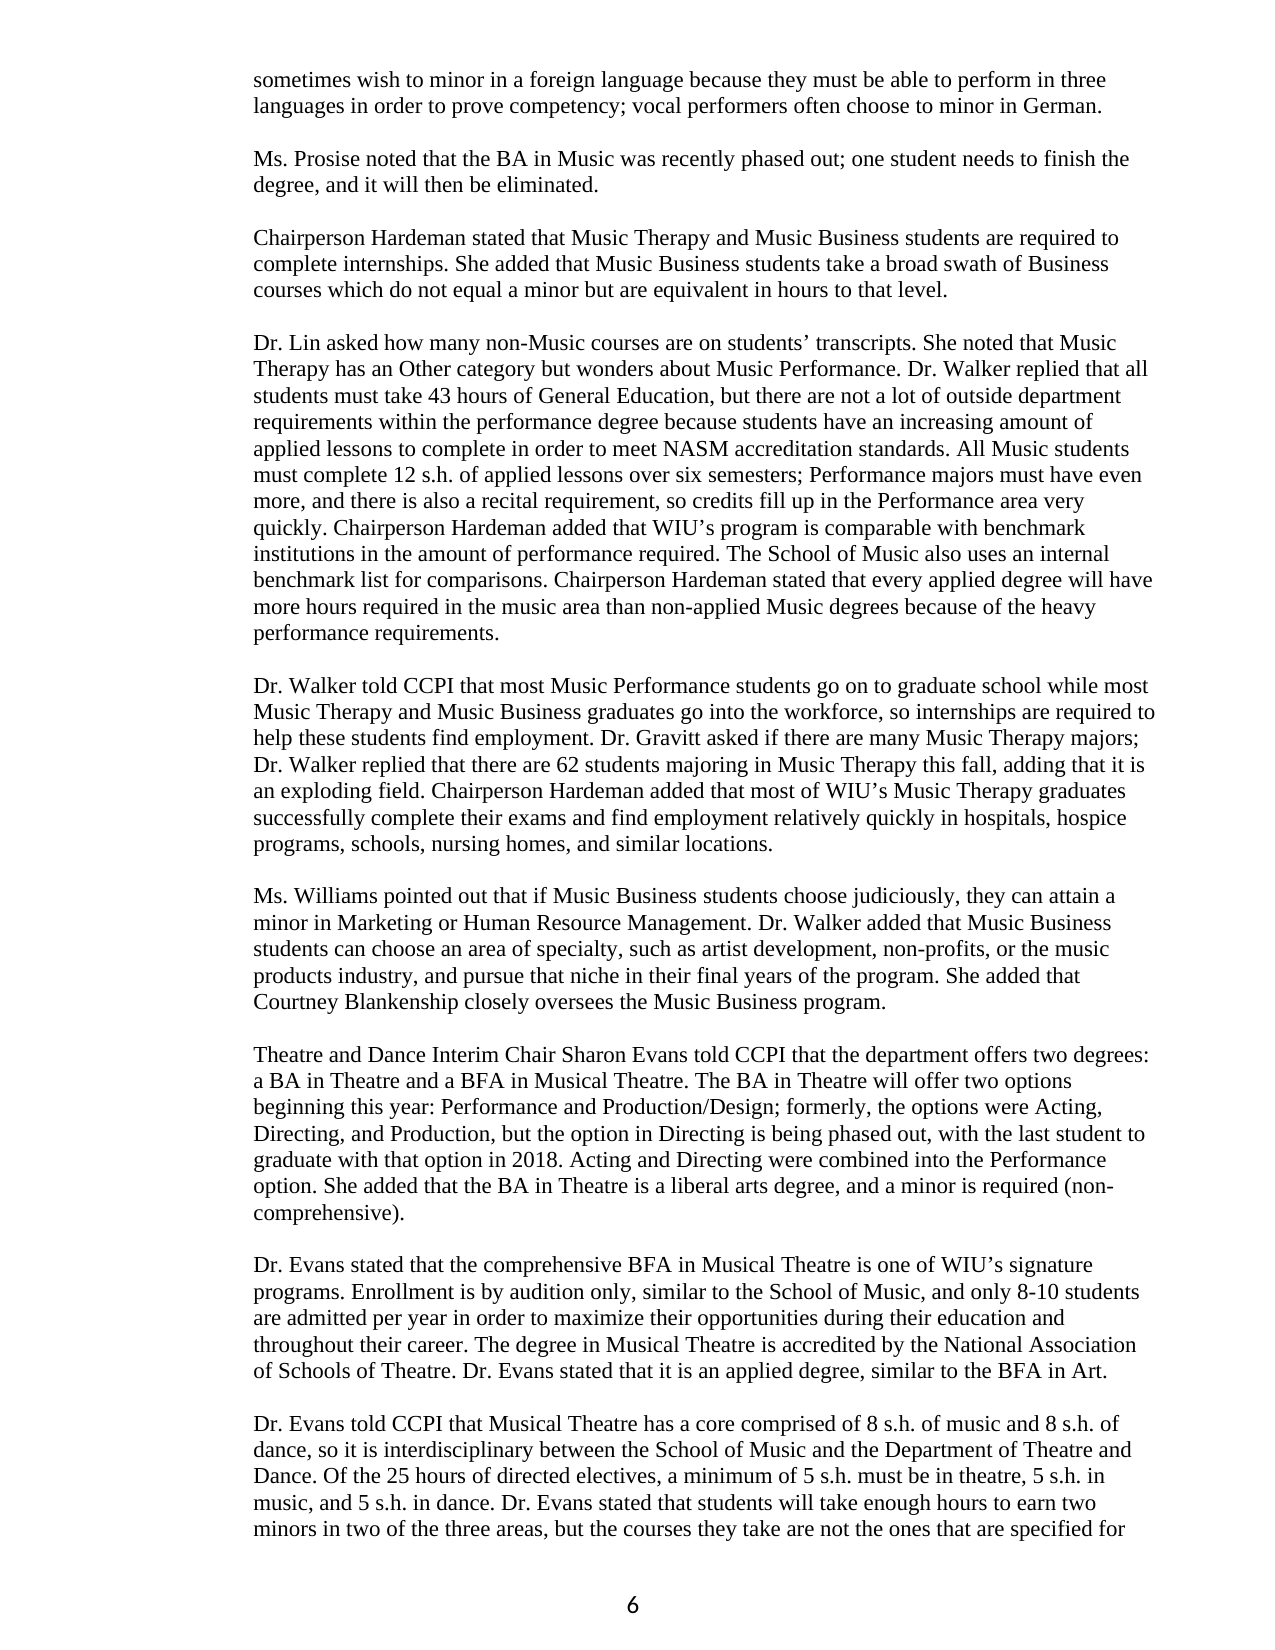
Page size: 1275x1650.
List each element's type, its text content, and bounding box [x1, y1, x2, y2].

text Chairperson Hardeman stated that Music Therapy and Music Business students are required to complete internships. She added that Music Business students take a broad swath of Business courses which do not equal a minor but are equivalent in hours to that level. [253, 224, 1162, 303]
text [253, 66, 1162, 118]
text Dr. Lin asked how many non-Music courses are on students’ transcripts. She noted that Music Therapy has an Other category but wonders about Music Performance. Dr. Walker replied that all students must take 43 hours of General Education, but there are not a lot of outside department requirements within the performance degree because students have an increasing amount of applied lessons to complete in order to meet NASM accreditation standards. All Music students must complete 12 s.h. of applied lessons over six semesters; Performance majors must have even more, and there is also a recital requirement, so credits fill up in the Performance area very quickly. Chairperson Hardeman added that WIU’s program is comparable with benchmark institutions in the amount of performance required. The School of Music also uses an internal benchmark list for comparisons. Chairperson Hardeman stated that every applied degree will have more hours required in the music area than non-applied Music degrees because of the heavy performance requirements. [253, 329, 1162, 645]
text Dr. Walker told CCPI that most Music Performance students go on to graduate school while most Music Therapy and Music Business graduates go into the workforce, so internships are required to help these students find employment. Dr. Gravitt asked if there are many Music Therapy majors; Dr. Walker replied that there are 62 students majoring in Music Therapy this fall, adding that it is an exploding field. Chairperson Hardeman added that most of WIU’s Music Therapy graduates successfully complete their exams and find employment relatively quickly in hospitals, hospice programs, schools, nursing homes, and similar locations. [253, 672, 1162, 856]
text Ms. Prosise noted that the BA in Music was recently phased out; one student needs to finish the degree, and it will then be eliminated. [253, 145, 1162, 197]
text Dr. Evans stated that the comprehensive BFA in Musical Theatre is one of WIU’s signature programs. Enrollment is by audition only, similar to the School of Music, and only 8-10 students are admitted per year in order to maximize their opportunities during their education and throughout their career. The degree in Musical Theatre is accredited by the National Association of Schools of Theatre. Dr. Evans stated that it is an applied degree, similar to the BFA in Art. [253, 1252, 1162, 1383]
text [253, 1410, 1162, 1541]
text Theatre and Dance Interim Chair Sharon Evans told CCPI that the department offers two degrees: a BA in Theatre and a BFA in Musical Theatre. The BA in Theatre will offer two options beginning this year: Performance and Production/Design; formerly, the options were Acting, Directing, and Production, but the option in Directing is being phased out, with the last student to graduate with that option in 2018. Acting and Directing were combined into the Performance option. She added that the BA in Theatre is a liberal arts degree, and a minor is required (non-comprehensive). [253, 1041, 1162, 1225]
text Ms. Williams pointed out that if Music Business students choose judiciously, they can attain a minor in Marketing or Human Resource Management. Dr. Walker added that Music Business students can choose an area of specialty, such as artist development, non-profits, or the music products industry, and pursue that niche in their final years of the program. She added that Courtney Blankenship closely oversees the Music Business program. [253, 883, 1162, 1014]
